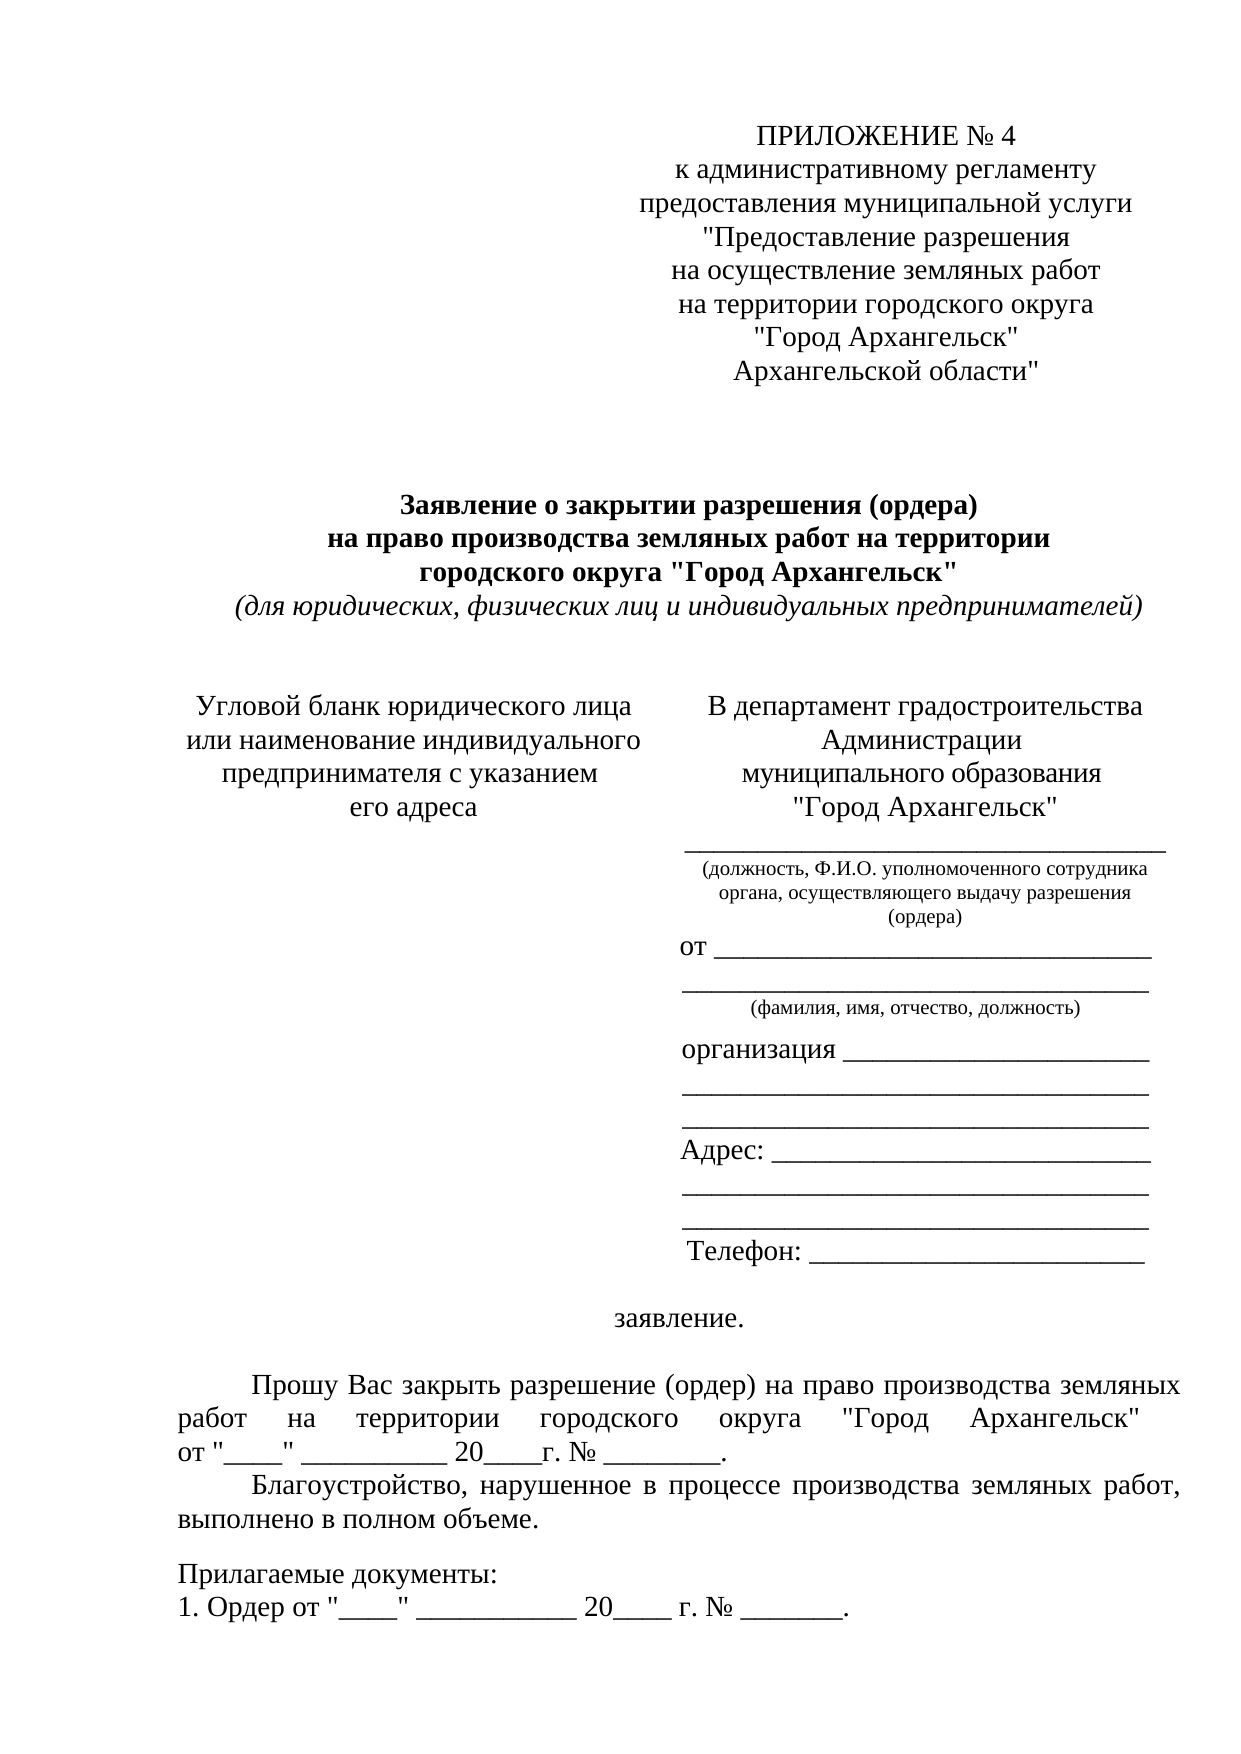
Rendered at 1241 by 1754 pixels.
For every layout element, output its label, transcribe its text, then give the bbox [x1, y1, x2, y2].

text Прилагаемые документы: [177, 1556, 1181, 1589]
table_header Угловой бланк юридического лица или наименование индивидуального предпринимателя с указанием его адреса [166, 688, 649, 1266]
text Благоустройство, нарушенное в процессе производства земляных работ, выполнено в полном объеме. [177, 1467, 1181, 1534]
text к административному регламенту [591, 152, 1181, 185]
text ПРИЛОЖЕНИЕ № 4 [591, 118, 1181, 152]
text на территории городского округа [591, 286, 1181, 319]
list Ордер от "____" ___________ 20____ г. № _______. [177, 1589, 1181, 1623]
text Прошу Вас закрыть разрешение (ордер) на право производства земляных работ на территории городского округа "Город Архангельск" от "____" __________ 20____г. № ________. [177, 1367, 1181, 1467]
table_header В департамент градостроительства Администрации муниципального образования "Город Архангельск" _________________________________ (должность, Ф.И.О. уполномоченного сотрудника органа, осуществляющего выдачу разрешения (ордера) от ______________________________ ________________________________ (фамилия, имя, отчество, должность) организация _____________________ ________________________________________________________________ Адрес: __________________________ ________________________________________________________________ Телефон: _______________________ [650, 688, 1163, 1266]
text Заявление о закрытии разрешения (ордера) [177, 487, 1200, 521]
text на право производства земляных работ на территории [177, 521, 1200, 554]
text заявление. [177, 1300, 1181, 1333]
text городского округа "Город Архангельск" [177, 554, 1200, 588]
text (для юридических, физических лиц и индивидуальных предпринимателей) [177, 588, 1200, 621]
text на осуществление земляных работ [591, 252, 1181, 286]
text "Предоставление разрешения [591, 219, 1181, 252]
text "Город Архангельск" [591, 319, 1181, 353]
text Архангельской области" [591, 353, 1181, 386]
text предоставления муниципальной услуги [591, 185, 1181, 219]
